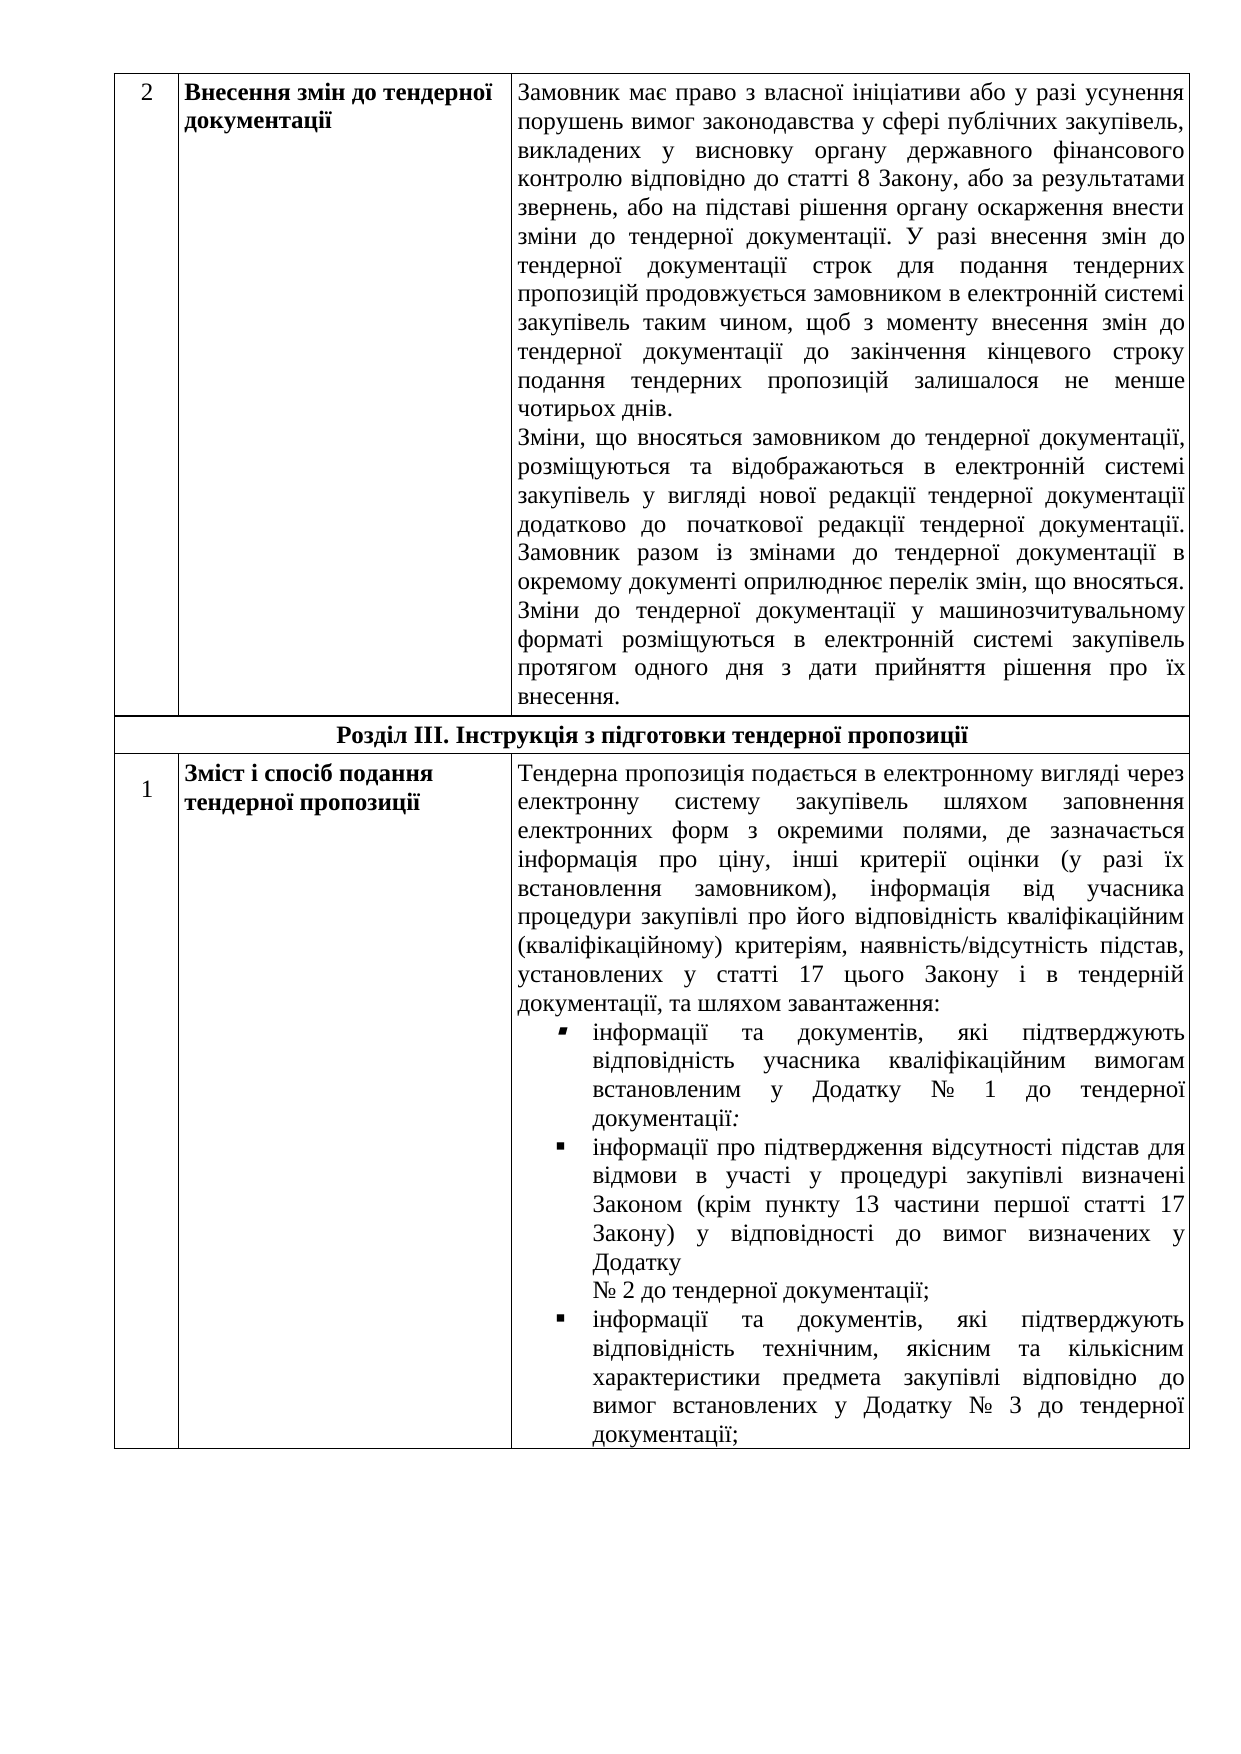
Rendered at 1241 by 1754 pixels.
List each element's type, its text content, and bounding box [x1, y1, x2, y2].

table_header Замовник має право з власної ініціативи або у разі усунення порушень вимог законодавства у сфері публічних закупівель, викладених у висновку органу державного фінансового контролю відповідно до статті 8 Закону, або за результатами звернень, або на підставі рішення органу оскарження внести зміни до тендерної документації. У разі внесення змін до тендерної документації строк для подання тендерних пропозицій продовжується замовником в електронній системі закупівель таким чином, щоб з моменту внесення змін до тендерної документації до закінчення кінцевого строку подання тендерних пропозицій залишалося не менше чотирьох днів. Зміни, що вносяться замовником до тендерної документації, розміщуються та відображаються в електронній системі закупівель у вигляді нової редакції тендерної документації додатково до початкової редакції тендерної документації. Замовник разом із змінами до тендерної документації в окремому документі оприлюднює перелік змін, що вносяться. Зміни до тендерної документації у машинозчитувальному форматі розміщуються в електронній системі закупівель протягом одного дня з дати прийняття рішення про їх внесення. [512, 74, 1189, 715]
table_cell Зміст і спосіб подання тендерної пропозиції [179, 754, 511, 1448]
table_cell 1 [115, 754, 178, 1448]
table_cell Розділ ІІІ. Інструкція з підготовки тендерної пропозиції [115, 717, 1189, 753]
table_cell Тендерна пропозиція подається в електронному вигляді через електронну систему закупівель шляхом заповнення електронних форм з окремими полями, де зазначається інформація про ціну, інші критерії оцінки (у разі їх встановлення замовником), інформація від учасника процедури закупівлі про його відповідність кваліфікаційним (кваліфікаційному) критеріям, наявність/відсутність підстав, установлених у статті 17 цього Закону і в тендерній документації, та шляхом завантаження: інформації та документів, які підтверджують відповідність учасника кваліфікаційним вимогам встановленим у Додатку № 1 до тендерної документації: інформації про підтвердження відсутності підстав для відмови в участі у процедурі закупівлі визначені Законом (крім пункту 13 частини першої статті 17 Закону) у відповідності до вимог визначених у Додатку № 2 до тендерної документації; інформації та документів, які підтверджують відповідність технічним, якісним та кількісним характеристики предмета закупівлі відповідно до вимог встановлених у Додатку № 3 до тендерної документації; [512, 754, 1189, 1448]
table_header 2 [115, 74, 178, 715]
table_header Внесення змін до тендерної документації [179, 74, 511, 715]
